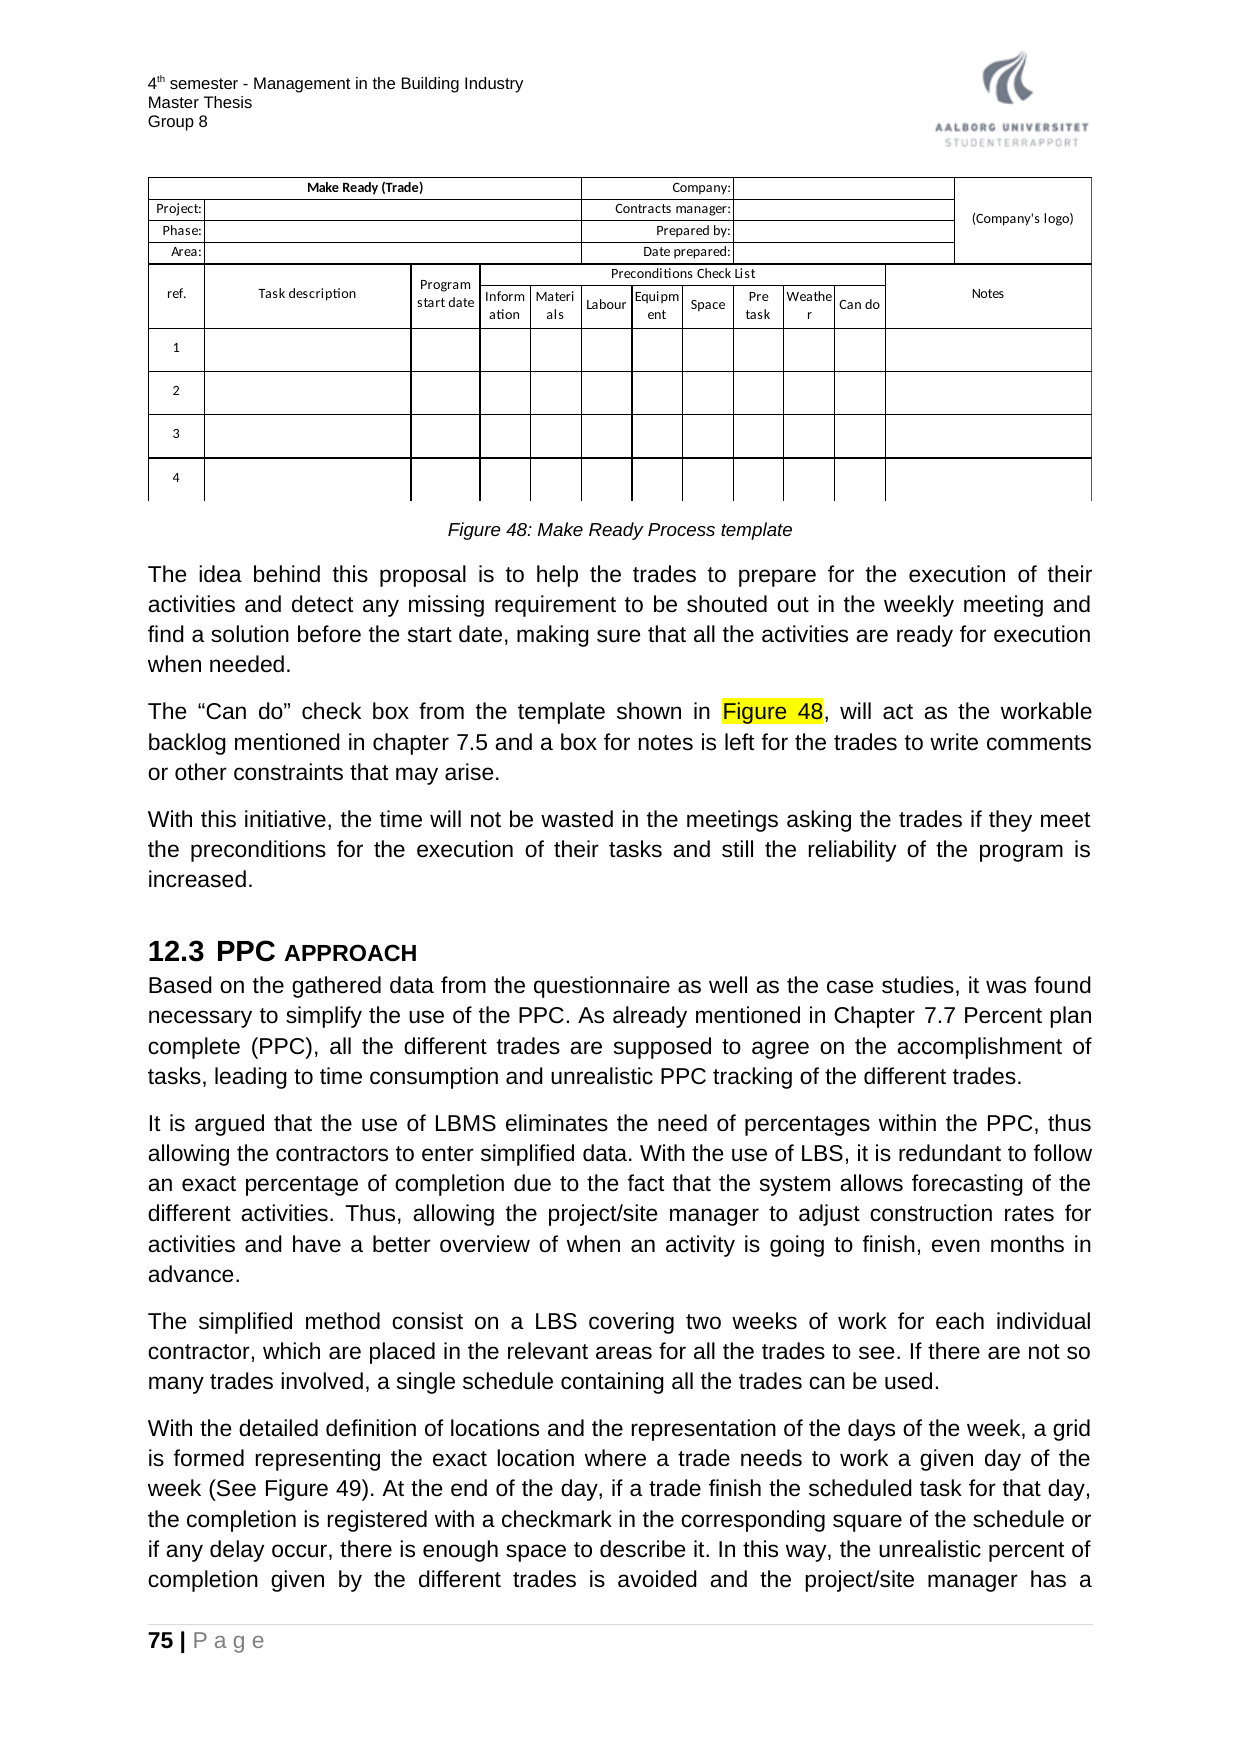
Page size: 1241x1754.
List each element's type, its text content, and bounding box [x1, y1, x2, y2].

picture [918, 45, 1107, 157]
text With this initiative, the time will not be wasted in the meetings asking the trades if they meet the preconditions for the execution of their tasks and still the reliability of the program is increased. [148, 806, 1093, 892]
subtitle PPC approach [148, 934, 1093, 967]
text The “Can do” check box from the template shown in Figure 48, will act as the workable backlog mentioned in chapter 7.5 and a box for notes is left for the trades to write comments or other constraints that may arise. [148, 698, 1093, 785]
text The simplified method consist on a LBS covering two weeks of work for each individual contractor, which are placed in the relevant areas for all the trades to see. If there are not so many trades involved, a single schedule containing all the trades can be used. [148, 1308, 1093, 1394]
text It is argued that the use of LBMS eliminates the need of percentages within the PPC, thus allowing the contractors to enter simplified data. With the use of LBS, it is redundant to follow an exact percentage of completion due to the fact that the system allows forecasting of the different activities. Thus, allowing the project/site manager to adjust construction rates for activities and have a better overview of when an activity is going to finish, even months in advance. [148, 1110, 1093, 1287]
text Based on the gathered data from the questionnaire as well as the case studies, it was found necessary to simplify the use of the PPC. As already mentioned in Chapter 7.7 Percent plan complete (PPC), all the different trades are supposed to agree on the accomplishment of tasks, leading to time consumption and unrealistic PPC tracking of the different trades. [148, 972, 1093, 1089]
text The idea behind this proposal is to help the trades to prepare for the execution of their activities and detect any missing requirement to be shouted out in the weekly meeting and find a solution before the start date, making sure that all the activities are ready for execution when needed. [148, 561, 1093, 678]
